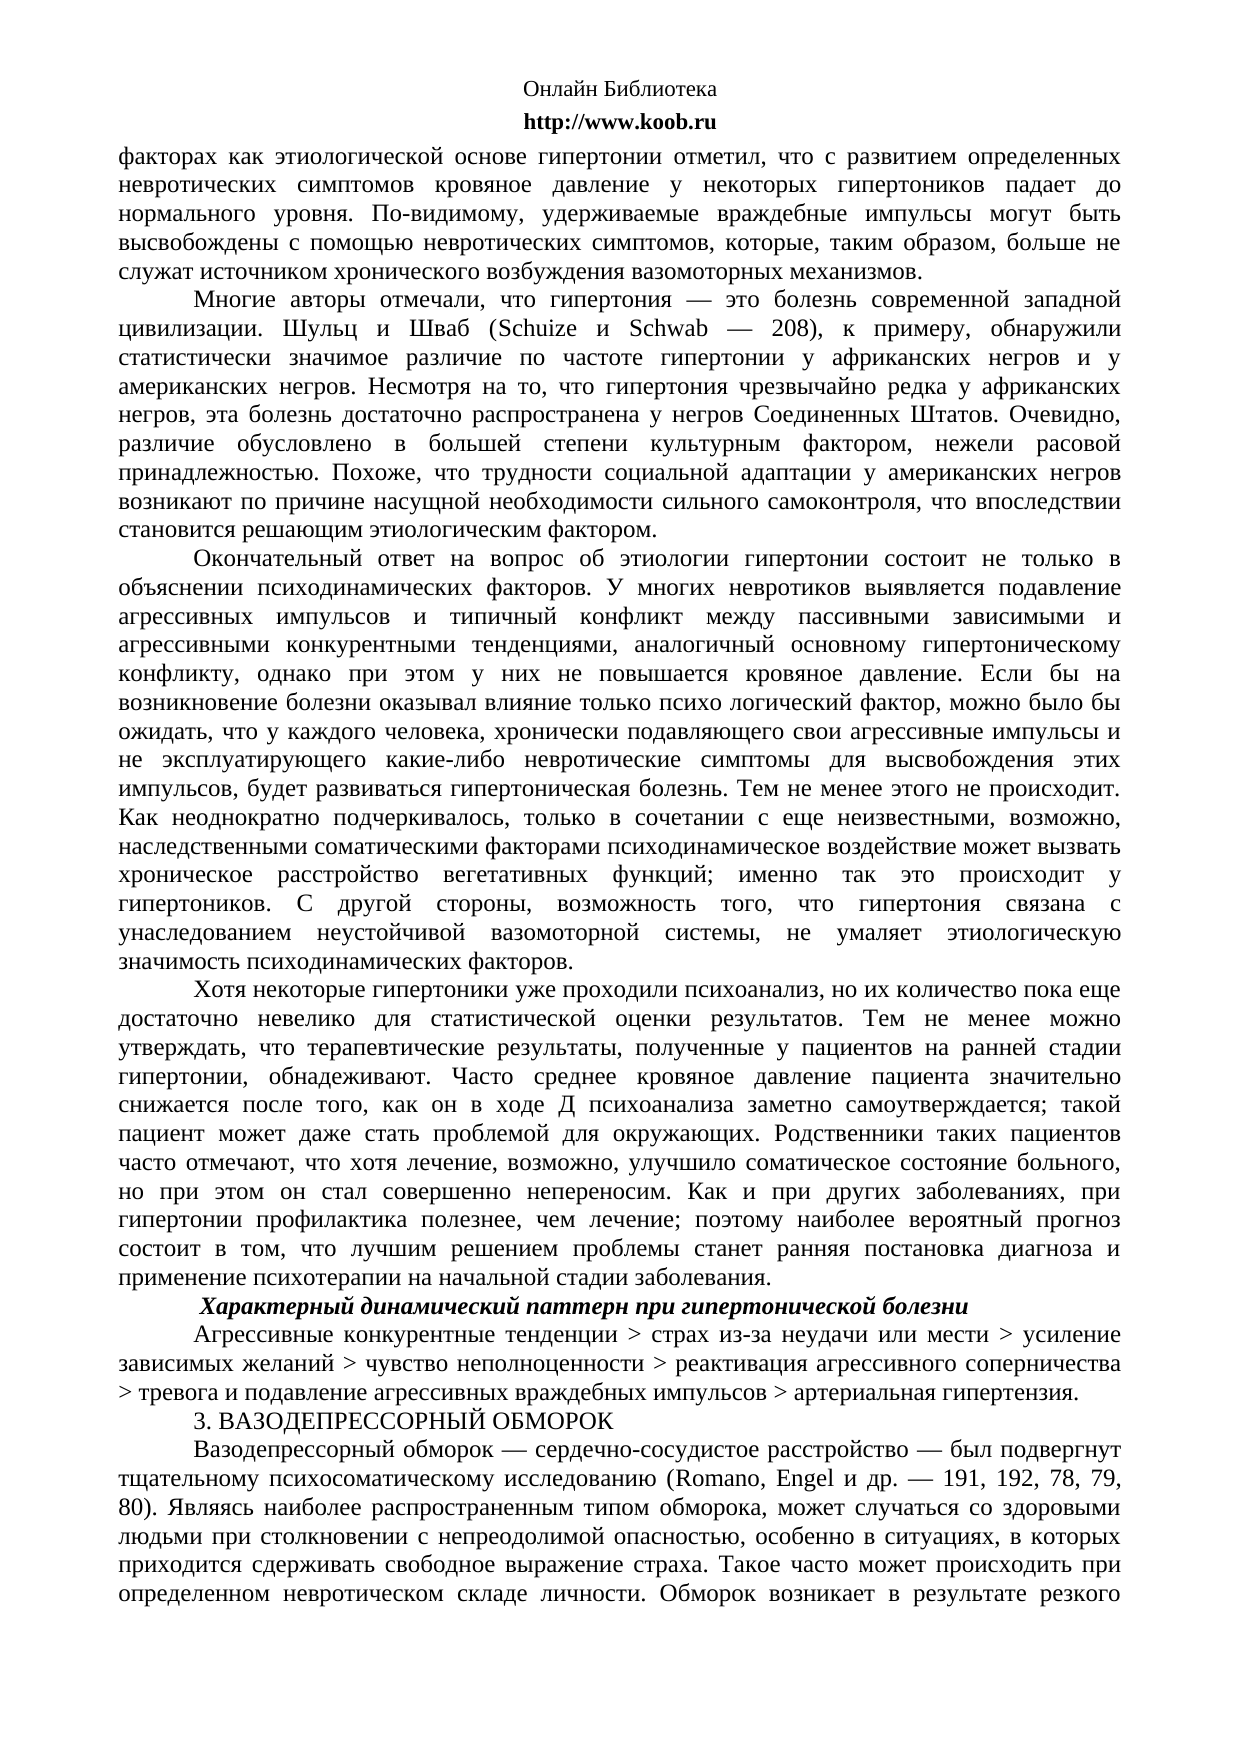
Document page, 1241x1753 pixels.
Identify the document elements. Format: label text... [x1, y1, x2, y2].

text Окончательный ответ на вопрос об этиологии гипертонии состоит не только в объяснении психодинамических факторов. У многих невротиков выявляется подавление агрессивных импульсов и типичный конфликт между пассивными зависимыми и агрессивными конкурентными тенденциями, аналогичный основному гипертоническому конфликту, однако при этом у них не повышается кровяное давление. Если бы на возникновение болезни оказывал влияние только психо логический фактор, можно было бы ожидать, что у каждого человека, хронически подавляющего свои агрессивные импульсы и не эксплуатирующего какие-либо невротические симптомы для высвобождения этих импульсов, будет развиваться гипертоническая болезнь. Тем не менее этого не происходит. Как неоднократно подчеркивалось, только в сочетании с еще неизвестными, возможно, наследственными соматическими факторами психодинамическое воздействие может вызвать хроническое расстройство вегетативных функций; именно так это происходит у гипертоников. С другой стороны, возможность того, что гипертония связана с унаследованием неустойчивой вазомоторной системы, не умаляет этиологическую значимость психодинамических факторов. [118, 543, 1122, 974]
text Многие авторы отмечали, что гипертония — это болезнь современной западной цивилизации. Шульц и Шваб (Schuize и Schwab — 208), к примеру, обнаружили статистически значимое различие по частоте гипертонии у африканских негров и у американских негров. Несмотря на то, что гипертония чрезвычайно редка у африканских негров, эта болезнь достаточно распространена у негров Соединенных Штатов. Очевидно, различие обусловлено в большей степени культурным фактором, нежели расовой принадлежностью. Похоже, что трудности социальной адаптации у американских негров возникают по причине насущной необходимости сильного самоконтроля, что впоследствии становится решающим этиологическим фактором. [118, 284, 1122, 543]
text Характерный динамический паттерн при гипертонической болезни [118, 1291, 1122, 1319]
text Агрессивные конкурентные тенденции > страх из-за неудачи или мести > усиление зависимых желаний > чувство неполноценности > реактивация агрессивного соперничества > тревога и подавление агрессивных враждебных импульсов > артериальная гипертензия. [118, 1319, 1122, 1406]
text 3. ВАЗОДЕПРЕССОРНЫЙ ОБМОРОК [118, 1406, 1122, 1434]
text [118, 1434, 1122, 1607]
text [118, 141, 1122, 284]
text Хотя некоторые гипертоники уже проходили психоанализ, но их количество пока еще достаточно невелико для статистической оценки результатов. Тем не менее можно утверждать, что терапевтические результаты, полученные у пациентов на ранней стадии гипертонии, обнадеживают. Часто среднее кровяное давление пациента значительно снижается после того, как он в ходе Д психоанализа заметно самоутверждается; такой пациент может даже стать проблемой для окружающих. Родственники таких пациентов часто отмечают, что хотя лечение, возможно, улучшило соматическое состояние больного, но при этом он стал совершенно непереносим. Как и при других заболеваниях, при гипертонии профилактика полезнее, чем лечение; поэтому наиболее вероятный прогноз состоит в том, что лучшим решением проблемы станет ранняя постановка диагноза и применение психотерапии на начальной стадии заболевания. [118, 974, 1122, 1291]
